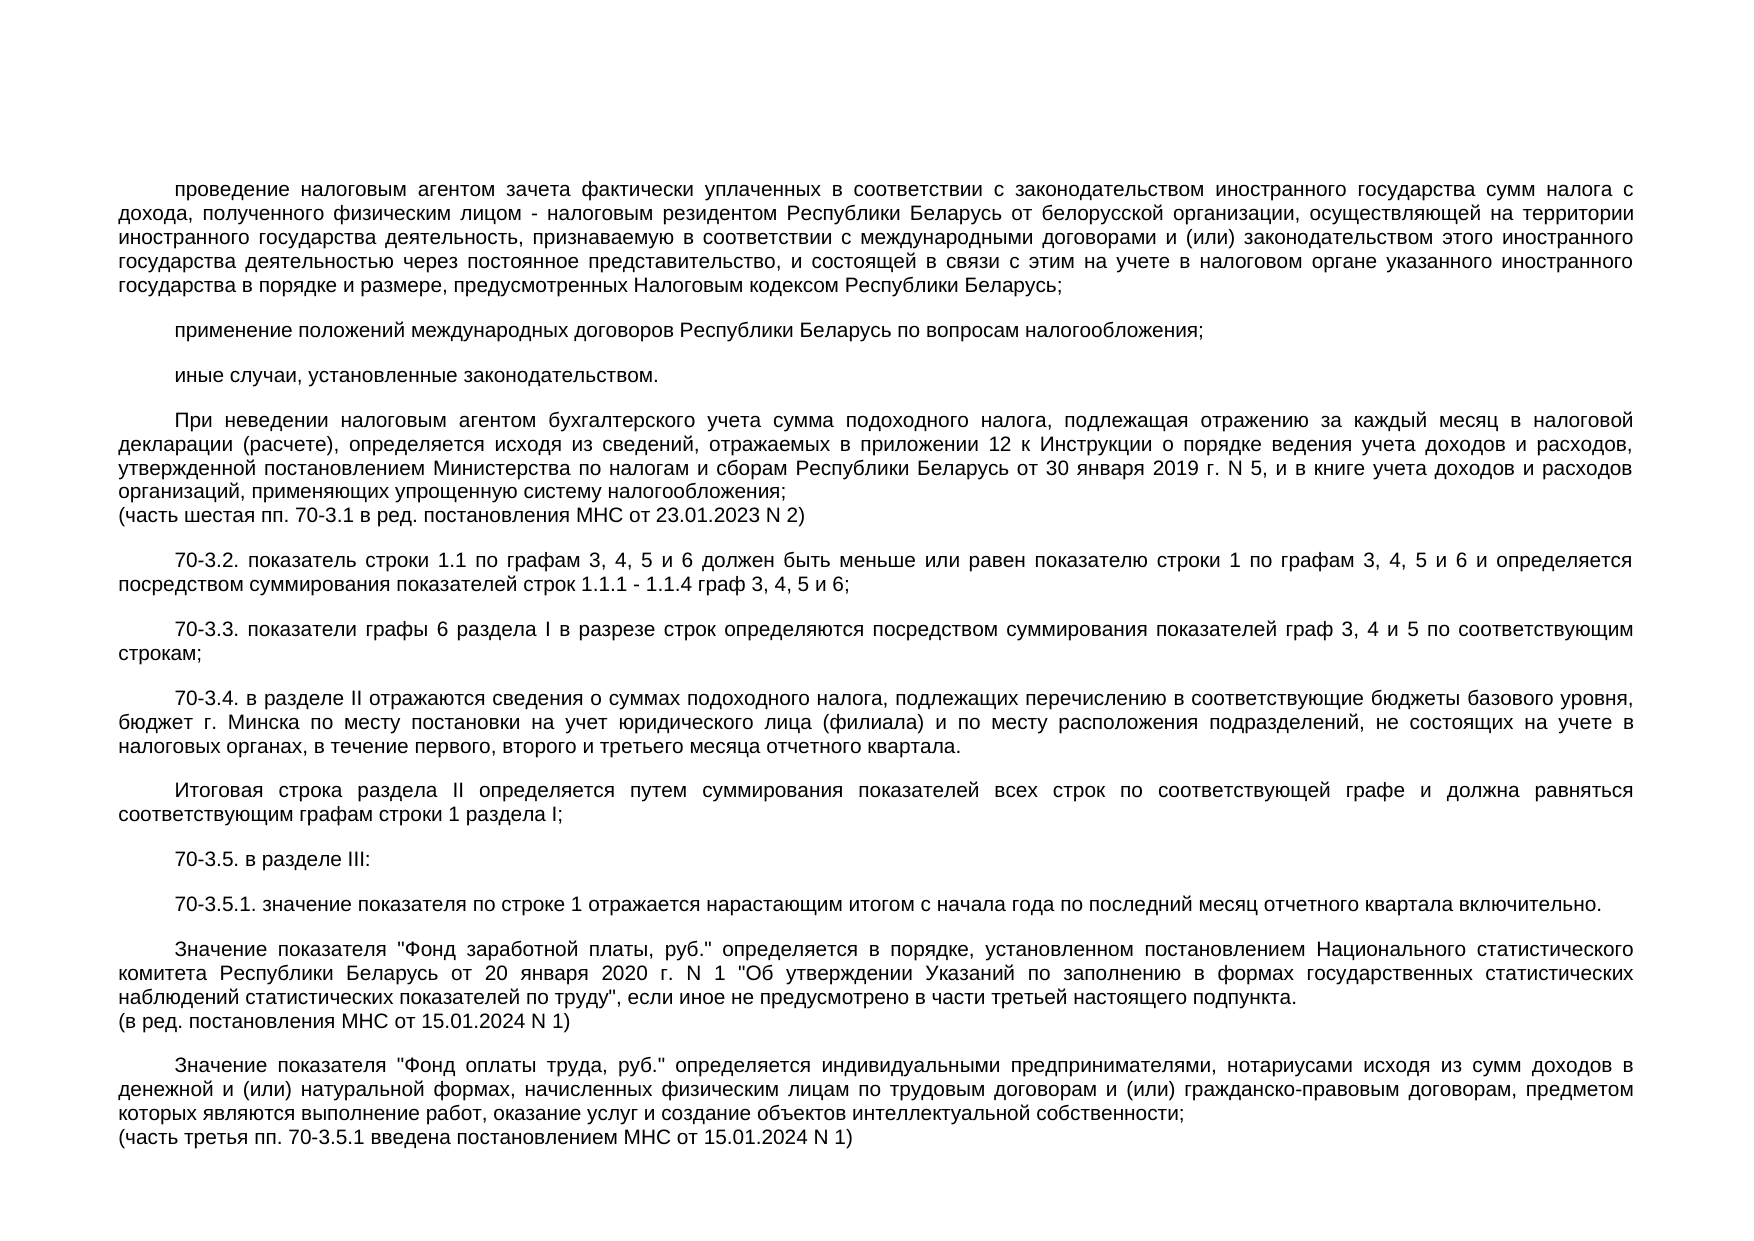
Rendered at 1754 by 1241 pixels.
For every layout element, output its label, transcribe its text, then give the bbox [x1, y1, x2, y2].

text проведение налоговым агентом зачета фактически уплаченных в соответствии с законодательством иностранного государства сумм налога с дохода, полученного физическим лицом - налоговым резидентом Республики Беларусь от белорусской организации, осуществляющей на территории иностранного государства деятельность, признаваемую в соответствии с международными договорами и (или) законодательством этого иностранного государства деятельностью через постоянное представительство, и состоящей в связи с этим на учете в налоговом органе указанного иностранного государства в порядке и размере, предусмотренных Налоговым кодексом Республики Беларусь; [118, 177, 1636, 297]
text применение положений международных договоров Республики Беларусь по вопросам налогообложения; [118, 318, 1636, 342]
text Значение показателя "Фонд оплаты труда, руб." определяется индивидуальными предпринимателями, нотариусами исходя из сумм доходов в денежной и (или) натуральной формах, начисленных физическим лицам по трудовым договорам и (или) гражданско-правовым договорам, предметом которых являются выполнение работ, оказание услуг и создание объектов интеллектуальной собственности; [118, 1053, 1636, 1125]
text Итоговая строка раздела II определяется путем суммирования показателей всех строк по соответствующей графе и должна равняться соответствующим графам строки 1 раздела I; [118, 778, 1636, 826]
text При неведении налоговым агентом бухгалтерского учета сумма подоходного налога, подлежащая отражению за каждый месяц в налоговой декларации (расчете), определяется исходя из сведений, отражаемых в приложении 12 к Инструкции о порядке ведения учета доходов и расходов, утвержденной постановлением Министерства по налогам и сборам Республики Беларусь от 30 января 2019 г. N 5, и в книге учета доходов и расходов организаций, применяющих упрощенную систему налогообложения; [118, 407, 1636, 503]
text (часть третья пп. 70-3.5.1 введена постановлением МНС от 15.01.2024 N 1) [118, 1125, 1636, 1149]
text (в ред. постановления МНС от 15.01.2024 N 1) [118, 1008, 1636, 1032]
text Значение показателя "Фонд заработной платы, руб." определяется в порядке, установленном постановлением Национального статистического комитета Республики Беларусь от 20 января 2020 г. N 1 "Об утверждении Указаний по заполнению в формах государственных статистических наблюдений статистических показателей по труду", если иное не предусмотрено в части третьей настоящего подпункта. [118, 937, 1636, 1008]
text 70-3.3. показатели графы 6 раздела I в разрезе строк определяются посредством суммирования показателей граф 3, 4 и 5 по соответствующим строкам; [118, 617, 1636, 665]
text 70-3.5.1. значение показателя по строке 1 отражается нарастающим итогом с начала года по последний месяц отчетного квартала включительно. [118, 892, 1636, 916]
text 70-3.2. показатель строки 1.1 по графам 3, 4, 5 и 6 должен быть меньше или равен показателю строки 1 по графам 3, 4, 5 и 6 и определяется посредством суммирования показателей строк 1.1.1 - 1.1.4 граф 3, 4, 5 и 6; [118, 548, 1636, 596]
text 70-3.4. в разделе II отражаются сведения о суммах подоходного налога, подлежащих перечислению в соответствующие бюджеты базового уровня, бюджет г. Минска по месту постановки на учет юридического лица (филиала) и по месту расположения подразделений, не состоящих на учете в налоговых органах, в течение первого, второго и третьего месяца отчетного квартала. [118, 686, 1636, 757]
text (часть шестая пп. 70-3.1 в ред. постановления МНС от 23.01.2023 N 2) [118, 503, 1636, 527]
text 70-3.5. в разделе III: [118, 847, 1636, 871]
text иные случаи, установленные законодательством. [118, 363, 1636, 387]
